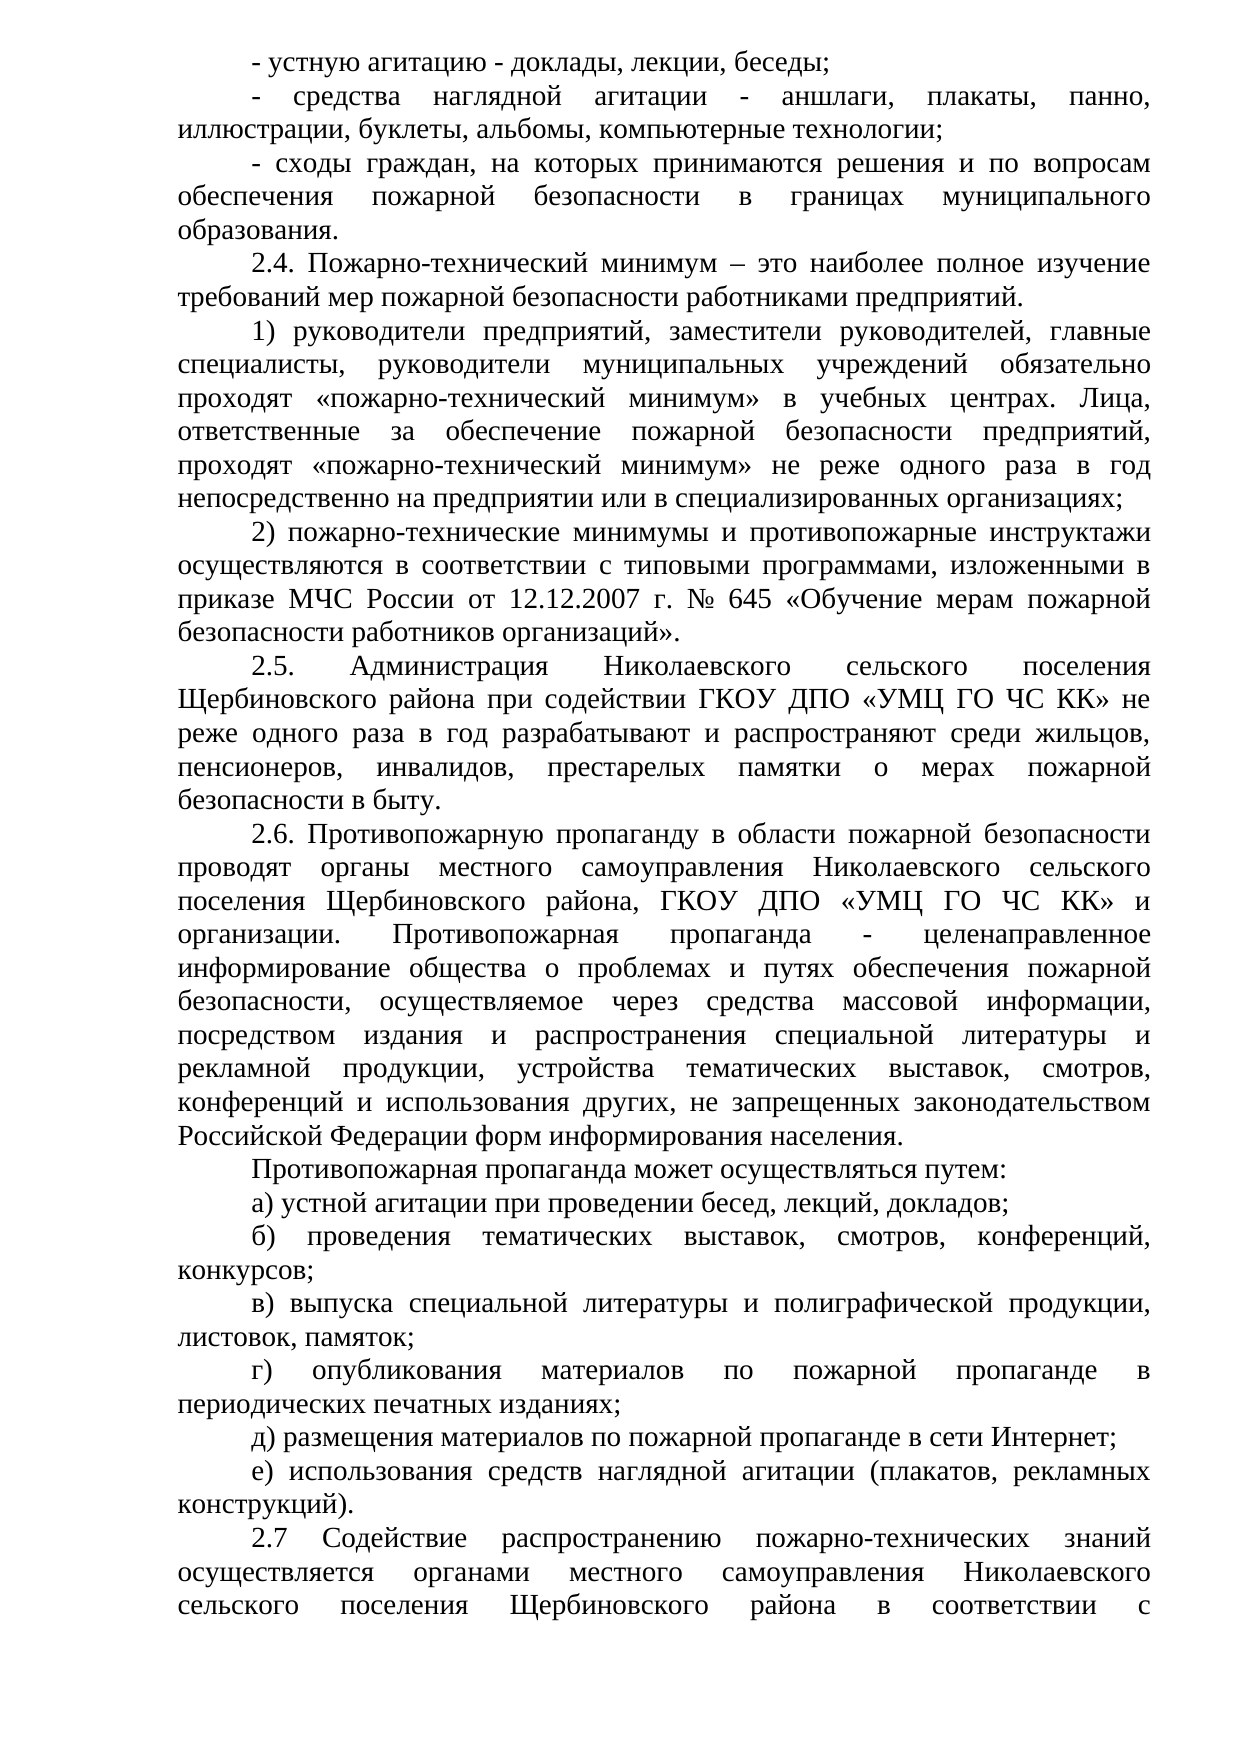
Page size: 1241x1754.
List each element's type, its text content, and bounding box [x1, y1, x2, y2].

text в) выпуска специальной литературы и полиграфической продукции, листовок, памяток; [177, 1285, 1152, 1352]
text 2.4. Пожарно-технический минимум – это наиболее полное изучение требований мер пожарной безопасности работниками предприятий. [177, 246, 1152, 313]
text е) использования средств наглядной агитации (плакатов, рекламных конструкций). [177, 1453, 1152, 1520]
text 2.6. Противопожарную пропаганду в области пожарной безопасности проводят органы местного самоуправления Николаевского сельского поселения Щербиновского района, ГКОУ ДПО «УМЦ ГО ЧС КК» и организации. Противопожарная пропаганда - целенаправленное информирование общества о проблемах и путях обеспечения пожарной безопасности, осуществляемое через средства массовой информации, посредством издания и распространения специальной литературы и рекламной продукции, устройства тематических выставок, смотров, конференций и использования других, не запрещенных законодательством Российской Федерации форм информирования населения. [177, 816, 1152, 1151]
text 2) пожарно-технические минимумы и противопожарные инструктажи осуществляются в соответствии с типовыми программами, изложенными в приказе МЧС России от 12.12.2007 г. № 645 «Обучение мерам пожарной безопасности работников организаций». [177, 514, 1152, 648]
text д) размещения материалов по пожарной пропаганде в сети Интернет; [177, 1419, 1152, 1453]
text - сходы граждан, на которых принимаются решения и по вопросам обеспечения пожарной безопасности в границах муниципального образования. [177, 145, 1152, 246]
text а) устной агитации при проведении бесед, лекций, докладов; [177, 1185, 1152, 1218]
text - устную агитацию - доклады, лекции, беседы; [177, 44, 1152, 78]
text г) опубликования материалов по пожарной пропаганде в периодических печатных изданиях; [177, 1352, 1152, 1419]
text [177, 1520, 1152, 1621]
text - средства наглядной агитации - аншлаги, плакаты, панно, иллюстрации, буклеты, альбомы, компьютерные технологии; [177, 78, 1152, 145]
text 2.5. Администрация Николаевского сельского поселения Щербиновского района при содействии ГКОУ ДПО «УМЦ ГО ЧС КК» не реже одного раза в год разрабатывают и распространяют среди жильцов, пенсионеров, инвалидов, престарелых памятки о мерах пожарной безопасности в быту. [177, 648, 1152, 816]
text Противопожарная пропаганда может осуществляться путем: [177, 1151, 1152, 1185]
text б) проведения тематических выставок, смотров, конференций, конкурсов; [177, 1218, 1152, 1285]
text 1) руководители предприятий, заместители руководителей, главные специалисты, руководители муниципальных учреждений обязательно проходят «пожарно-технический минимум» в учебных центрах. Лица, ответственные за обеспечение пожарной безопасности предприятий, проходят «пожарно-технический минимум» не реже одного раза в год непосредственно на предприятии или в специализированных организациях; [177, 313, 1152, 514]
